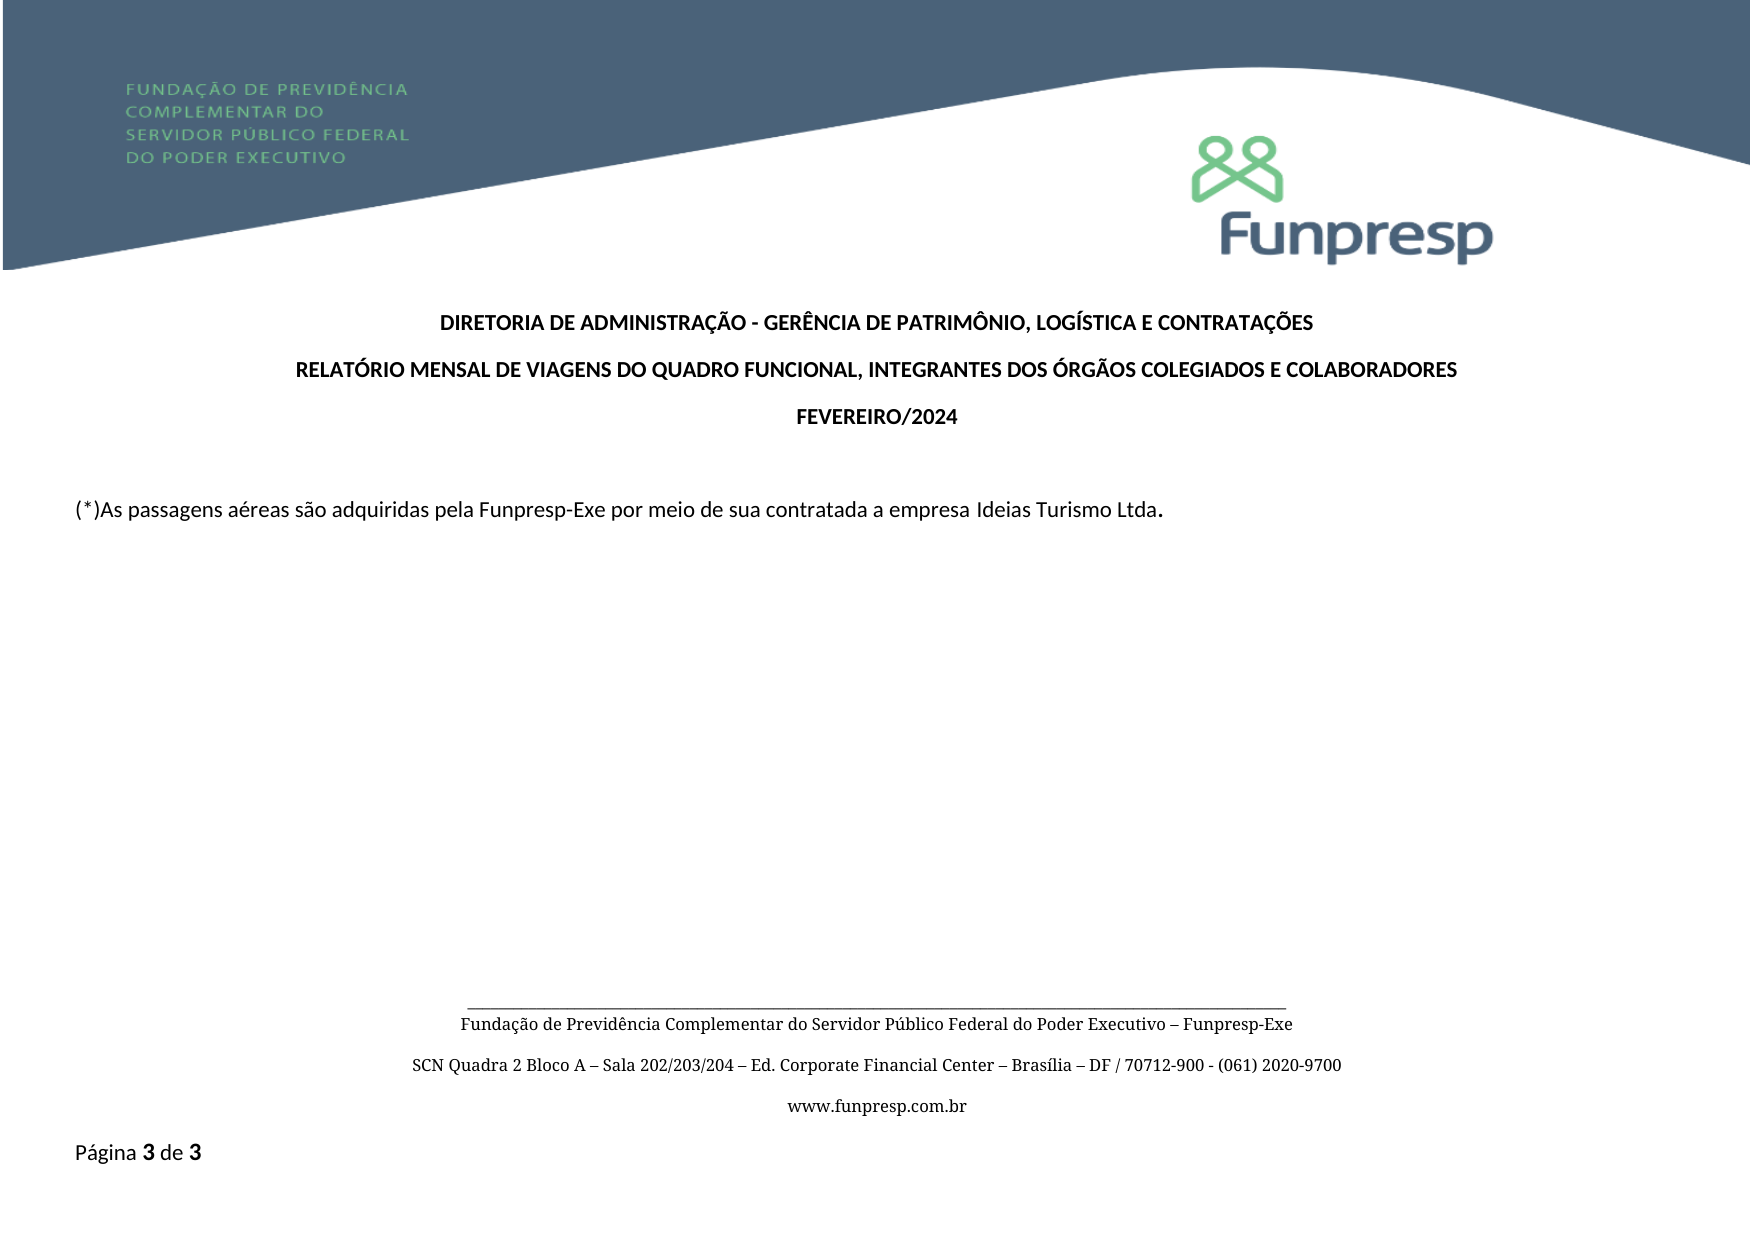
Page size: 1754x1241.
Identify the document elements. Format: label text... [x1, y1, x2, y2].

picture [0, 0, 1750, 269]
text (*)As passagens aéreas são adquiridas pela Funpresp-Exe por meio de sua contratada a empresa Ideias Turismo Ltda. [75, 496, 1679, 523]
